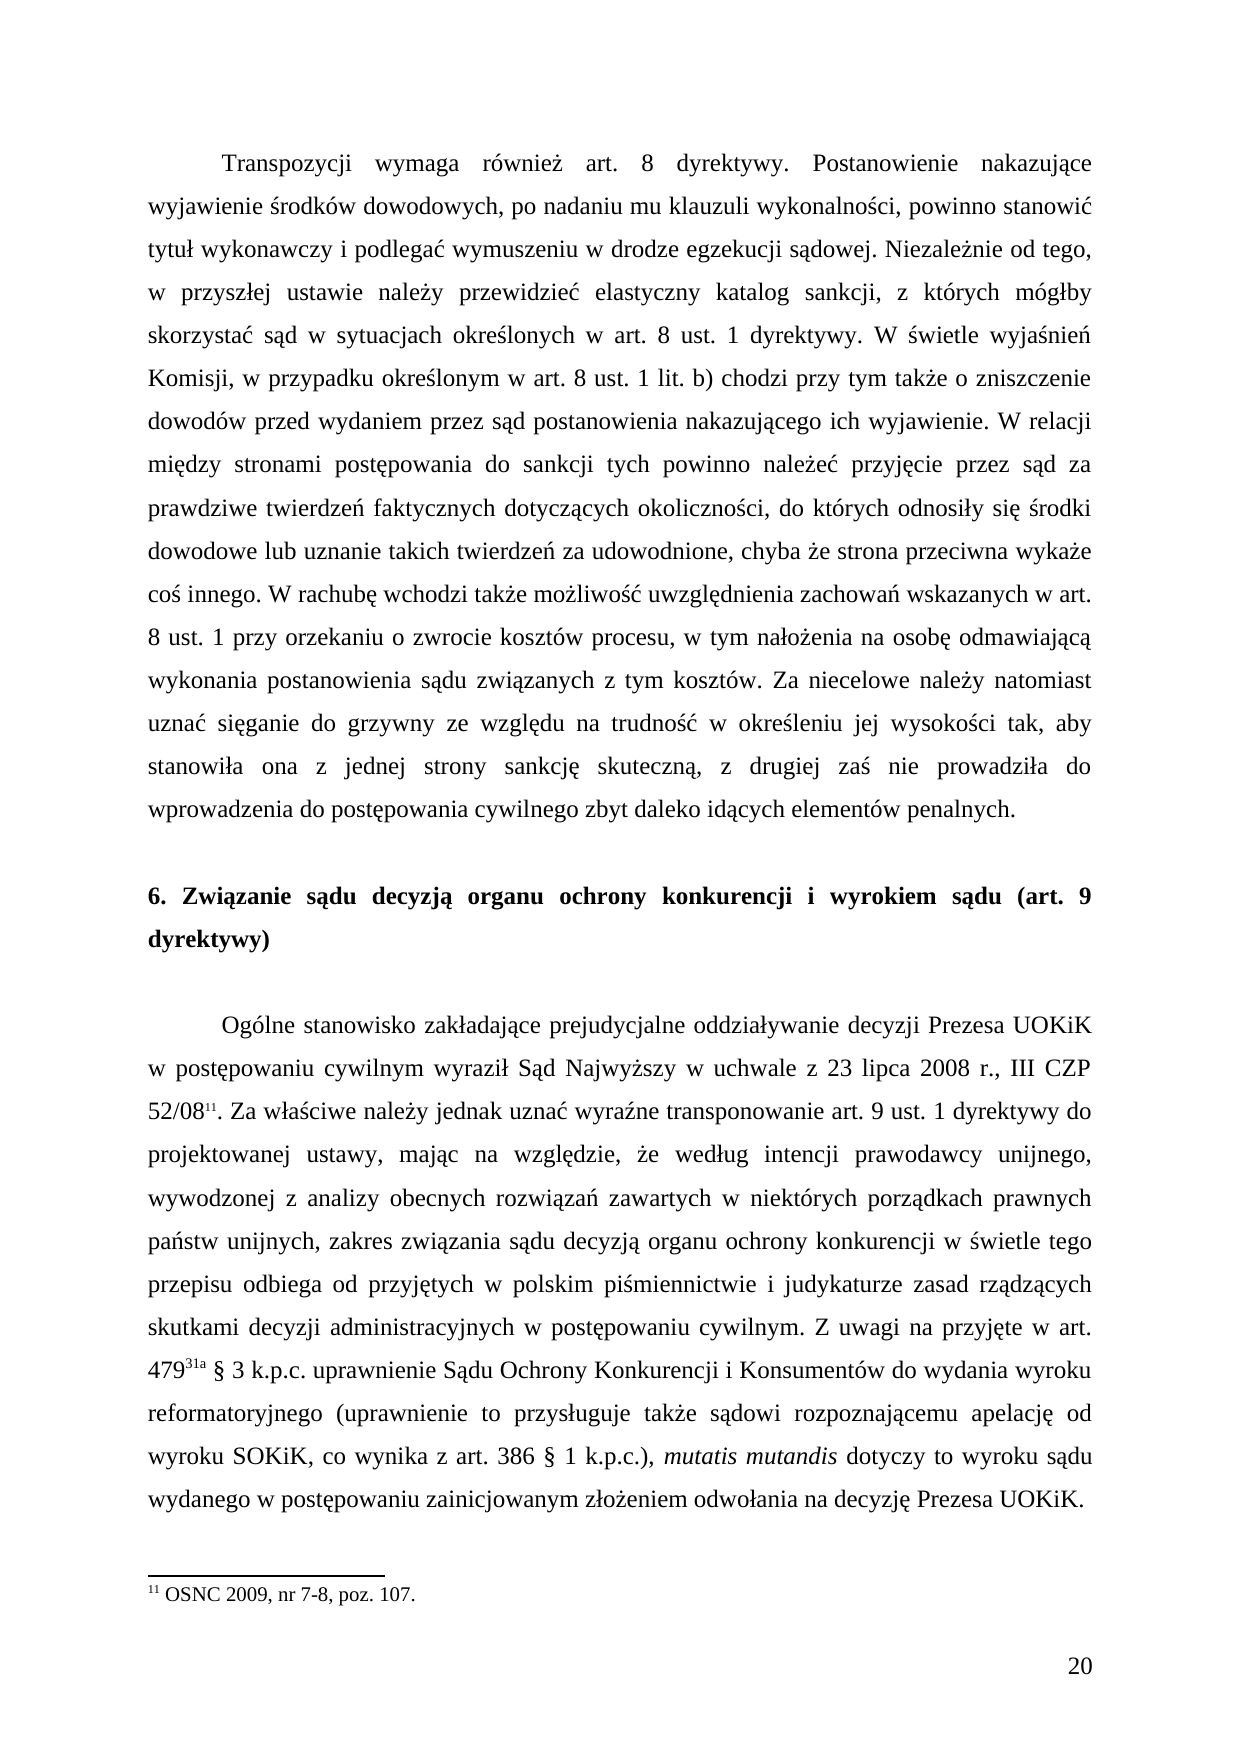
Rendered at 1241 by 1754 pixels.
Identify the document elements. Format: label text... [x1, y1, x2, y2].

text Transpozycji wymaga również art. 8 dyrektywy. Postanowienie nakazujące wyjawienie środków dowodowych, po nadaniu mu klauzuli wykonalności, powinno stanowić tytuł wykonawczy i podlegać wymuszeniu w drodze egzekucji sądowej. Niezależnie od tego, w przyszłej ustawie należy przewidzieć elastyczny katalog sankcji, z których mógłby skorzystać sąd w sytuacjach określonych w art. 8 ust. 1 dyrektywy. W świetle wyjaśnień Komisji, w przypadku określonym w art. 8 ust. 1 lit. b) chodzi przy tym także o zniszczenie dowodów przed wydaniem przez sąd postanowienia nakazującego ich wyjawienie. W relacji między stronami postępowania do sankcji tych powinno należeć przyjęcie przez sąd za prawdziwe twierdzeń faktycznych dotyczących okoliczności, do których odnosiły się środki dowodowe lub uznanie takich twierdzeń za udowodnione, chyba że strona przeciwna wykaże coś innego. W rachubę wchodzi także możliwość uwzględnienia zachowań wskazanych w art. 8 ust. 1 przy orzekaniu o zwrocie kosztów procesu, w tym nałożenia na osobę odmawiającą wykonania postanowienia sądu związanych z tym kosztów. Za niecelowe należy natomiast uznać sięganie do grzywny ze względu na trudność w określeniu jej wysokości tak, aby stanowiła ona z jednej strony sankcję skuteczną, z drugiej zaś nie prowadziła do wprowadzenia do postępowania cywilnego zbyt daleko idących elementów penalnych. [148, 148, 1093, 823]
text 6. Związanie sądu decyzją organu ochrony konkurencji i wyrokiem sądu (art. 9 dyrektywy) [148, 881, 1093, 953]
text Ogólne stanowisko zakładające prejudycjalne oddziaływanie decyzji Prezesa UOKiK w postępowaniu cywilnym wyraził Sąd Najwyższy w uchwale z 23 lipca 2008 r., III CZP 52/08. Za właściwe należy jednak uznać wyraźne transponowanie art. 9 ust. 1 dyrektywy do projektowanej ustawy, mając na względzie, że według intencji prawodawcy unijnego, wywodzonej z analizy obecnych rozwiązań zawartych w niektórych porządkach prawnych państw unijnych, zakres związania sądu decyzją organu ochrony konkurencji w świetle tego przepisu odbiega od przyjętych w polskim piśmiennictwie i judykaturze zasad rządzących skutkami decyzji administracyjnych w postępowaniu cywilnym. Z uwagi na przyjęte w art. 47931a § 3 k.p.c. uprawnienie Sądu Ochrony Konkurencji i Konsumentów do wydania wyroku reformatoryjnego (uprawnienie to przysługuje także sądowi rozpoznającemu apelację od wyroku SOKiK, co wynika z art. 386 § 1 k.p.c.), mutatis mutandis dotyczy to wyroku sądu wydanego w postępowaniu zainicjowanym złożeniem odwołania na decyzję Prezesa UOKiK. [148, 1010, 1093, 1513]
